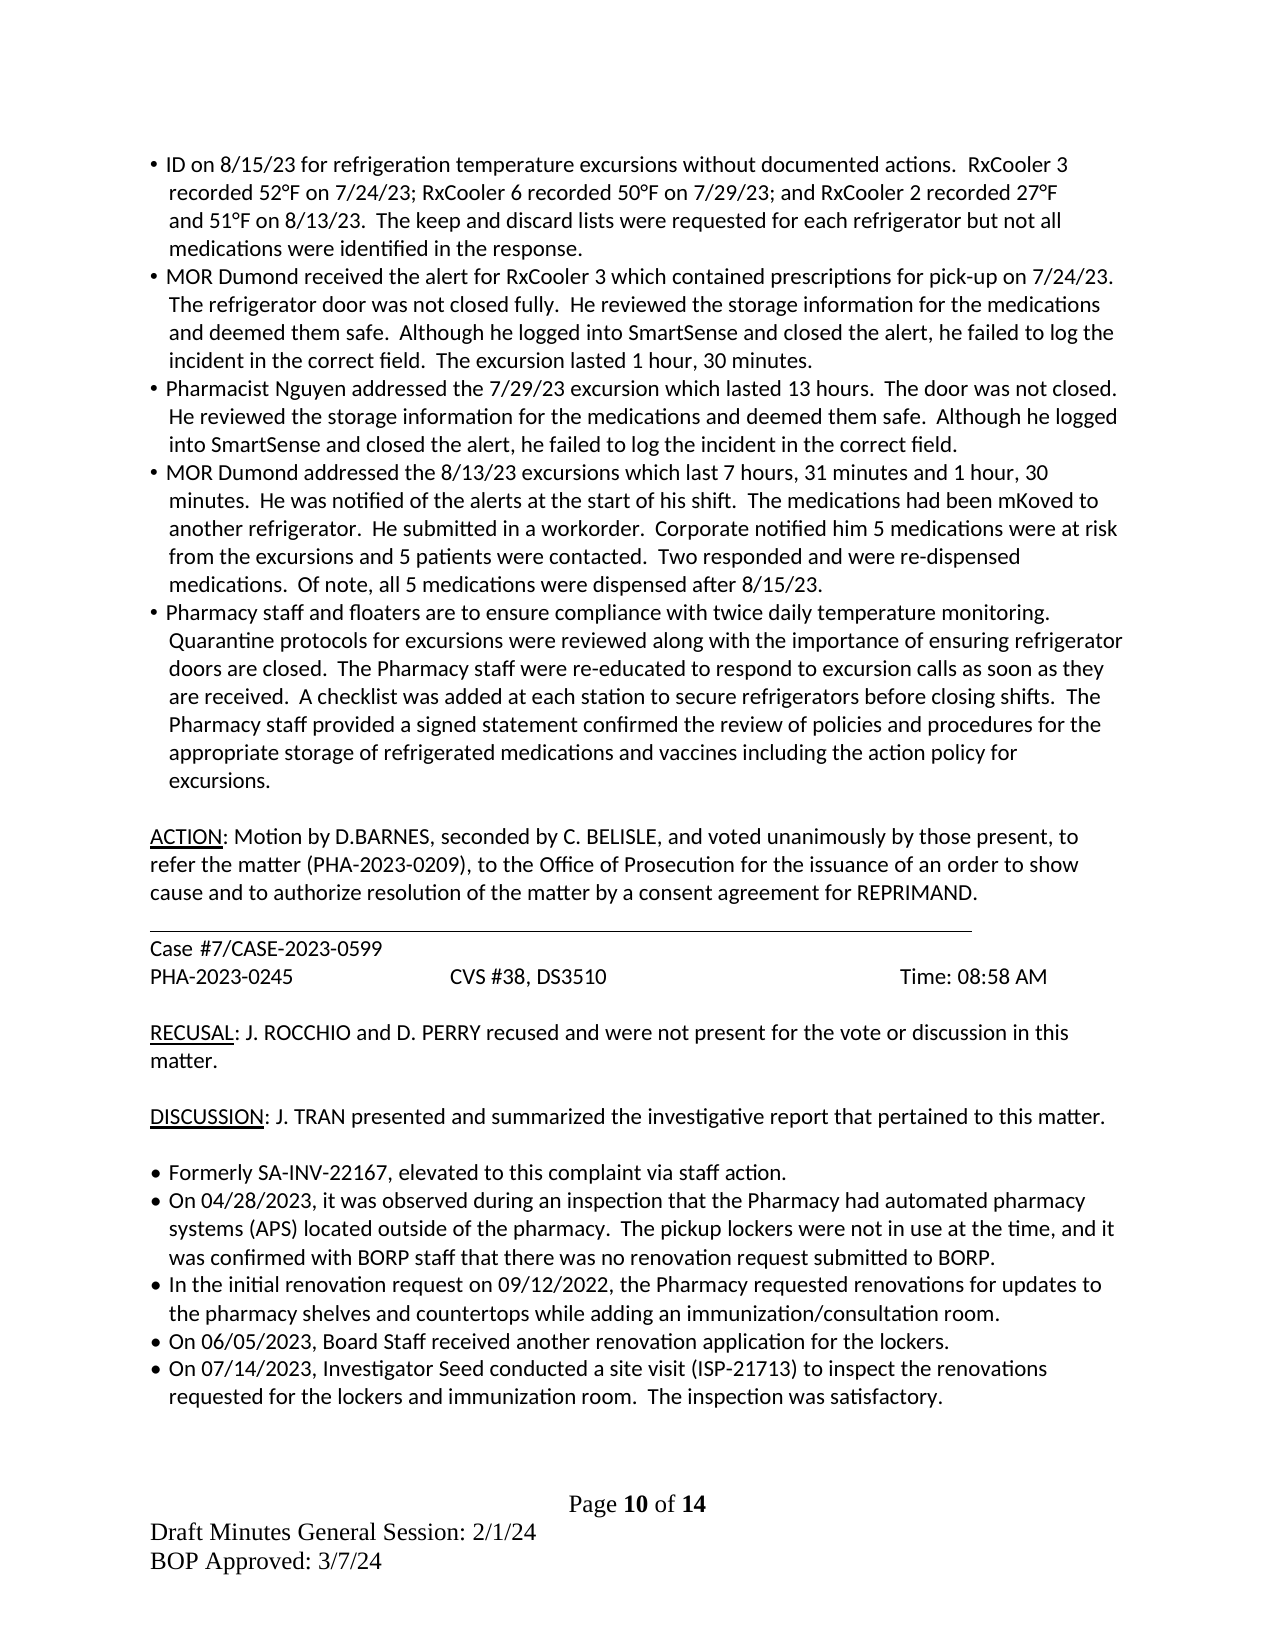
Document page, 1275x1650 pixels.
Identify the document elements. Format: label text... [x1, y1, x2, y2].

list In the initial renovation request on 09/12/2022, the Pharmacy requested renovations for updates to the pharmacy shelves and countertops while adding an immunization/consultation room. [150, 1271, 1102, 1327]
text Case #7/CASE-2023-0599 [150, 931, 1202, 962]
list Formerly SA-INV-22167, elevated to this complaint via staff action. [150, 1158, 1202, 1187]
list ID on 8/15/23 for refrigeration temperature excursions without documented actions. RxCooler 3 recorded 52°F on 7/24/23; RxCooler 6 recorded 50°F on 7/29/23; and RxCooler 2 recorded 27°F and 51°F on 8/13/23. The keep and discard lists were requested for each refrigerator but not all medications were identified in the response. [150, 150, 1098, 262]
list MOR Dumond received the alert for RxCooler 3 which contained prescriptions for pick-up on 7/24/23. The refrigerator door was not closed fully. He reviewed the storage information for the medications and deemed them safe. Although he logged into SmartSense and closed the alert, he failed to log the incident in the correct field. The excursion lasted 1 hour, 30 minutes. [150, 262, 1114, 374]
list On 06/05/2023, Board Staff received another renovation application for the lockers. [150, 1327, 1202, 1355]
list Pharmacy staff and floaters are to ensure compliance with twice daily temperature monitoring. Quarantine protocols for excursions were reviewed along with the importance of ensuring refrigerator doors are closed. The Pharmacy staff were re-educated to respond to excursion calls as soon as they are received. A checklist was added at each station to secure refrigerators before closing shifts. The Pharmacy staff provided a signed statement confirmed the review of policies and procedures for the appropriate storage of refrigerated medications and vaccines including the action policy for excursions. [150, 598, 1123, 794]
list On 07/14/2023, Investigator Seed conducted a site visit (ISP-21713) to inspect the renovations requested for the lockers and immunization room. The inspection was satisfactory. [150, 1355, 1048, 1410]
list MOR Dumond addressed the 8/13/23 excursions which last 7 hours, 31 minutes and 1 hour, 30 minutes. He was notified of the alerts at the start of his shift. The medications had been mKoved to another refrigerator. He submitted in a workorder. Corporate notified him 5 medications were at risk from the excursions and 5 patients were contacted. Two responded and were re-dispensed medications. Of note, all 5 medications were dispensed after 8/15/23. [150, 458, 1121, 598]
text RECUSAL: J. ROCCHIO and D. PERRY recused and were not present for the vote or discussion in this matter. [150, 1018, 1115, 1074]
list On 04/28/2023, it was observed during an inspection that the Pharmacy had automated pharmacy systems (APS) located outside of the pharmacy. The pickup lockers were not in use at the time, and it was confirmed with BORP staff that there was no renovation request submitted to BORP. [150, 1187, 1116, 1271]
text ACTION: Motion by D.BARNES, seconded by C. BELISLE, and voted unanimously by those present, to refer the matter (PHA-2023-0209), to the Office of Prosecution for the issuance of an order to show cause and to authorize resolution of the matter by a consent agreement for REPRIMAND. [150, 822, 1079, 906]
list Pharmacist Nguyen addressed the 7/29/23 excursion which lasted 13 hours. The door was not closed. He reviewed the storage information for the medications and deemed them safe. Although he logged into SmartSense and closed the alert, he failed to log the incident in the correct field. [150, 374, 1119, 458]
text DISCUSSION: J. TRAN presented and summarized the investigative report that pertained to this matter. [150, 1102, 1202, 1130]
text PHA-2023-0245 CVS #38, DS3510 Time: 08:58 AM [150, 962, 1202, 991]
